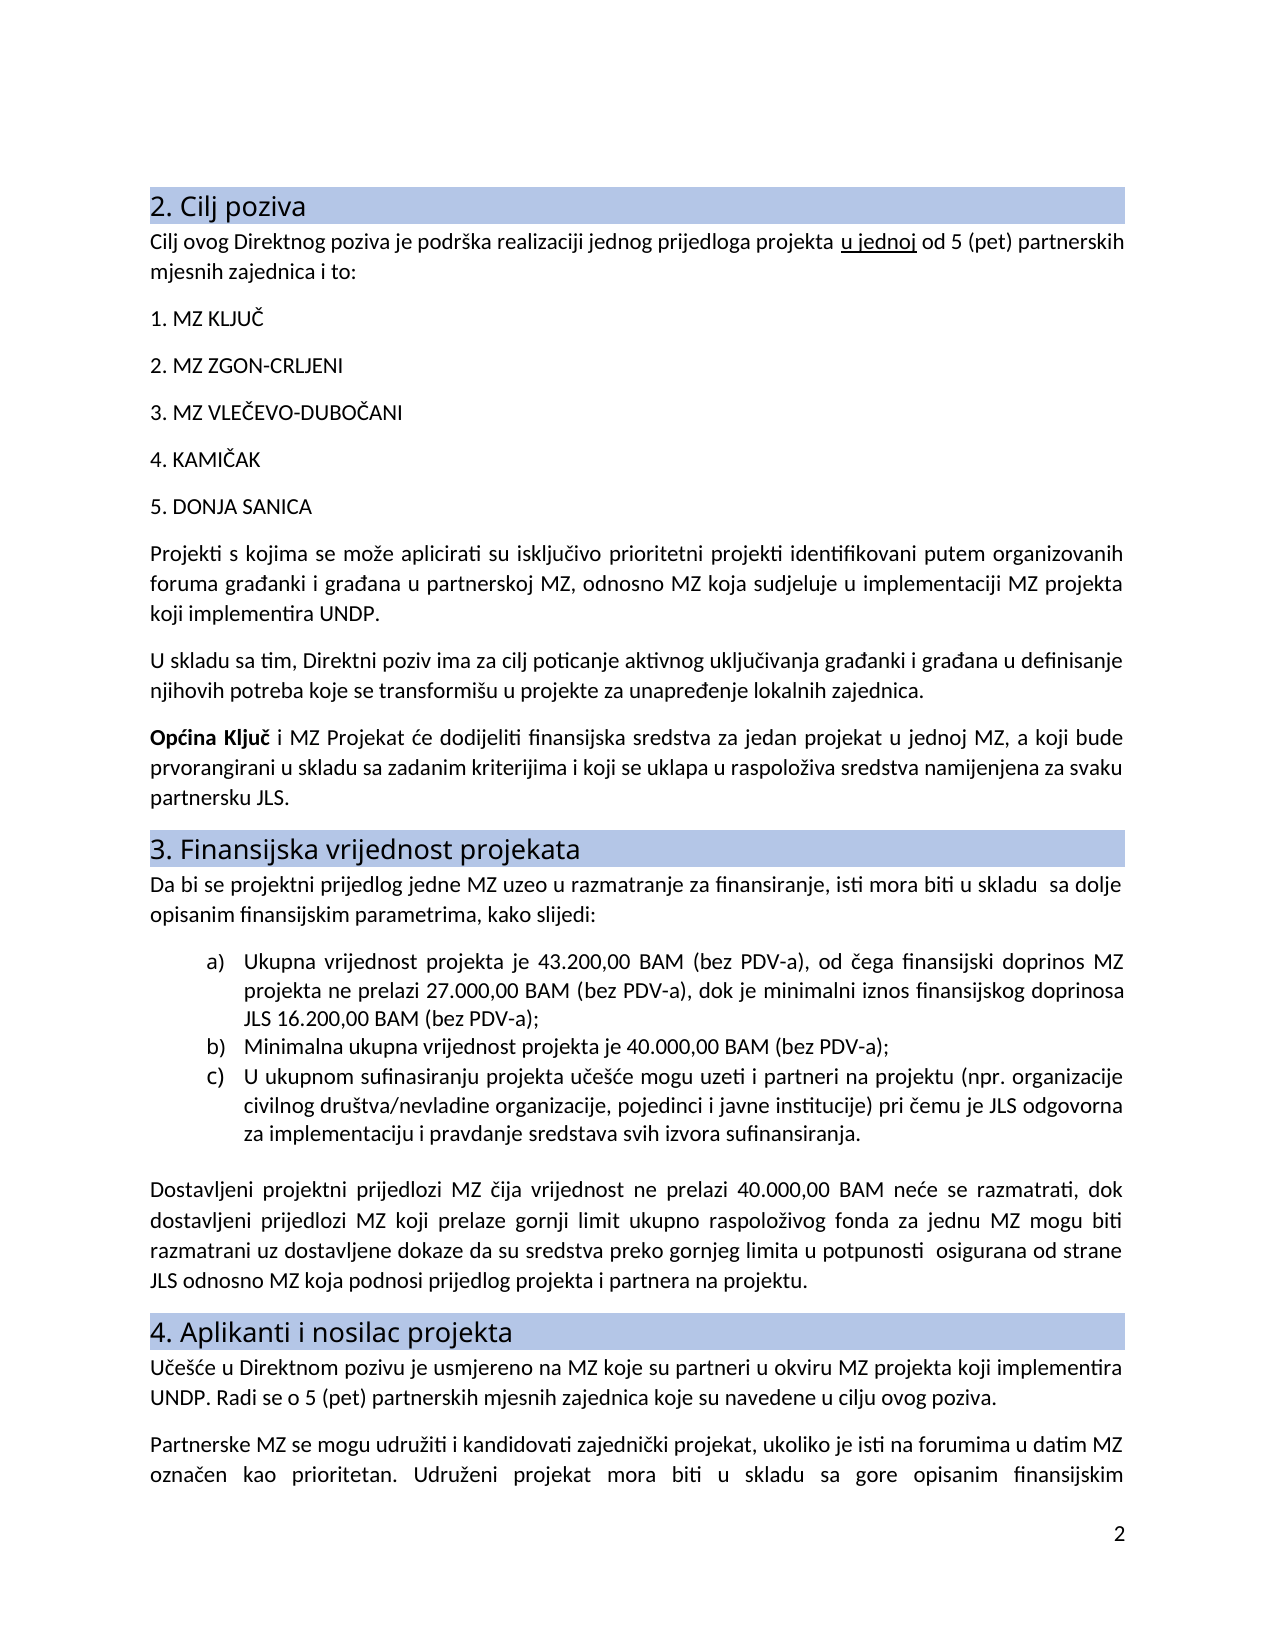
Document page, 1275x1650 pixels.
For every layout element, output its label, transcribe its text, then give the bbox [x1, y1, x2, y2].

text Da bi se projektni prijedlog jedne MZ uzeo u razmatranje za finansiranje, isti mora biti u skladu sa dolje opisanim finansijskim parametrima, kako slijedi: [150, 870, 1125, 928]
text 3. MZ VLEČEVO-DUBOČANI [150, 398, 1125, 426]
text 5. DONJA SANICA [150, 492, 1125, 520]
subtitle 3. Finansijska vrijednost projekata [150, 830, 1125, 867]
text Cilj ovog Direktnog poziva je podrška realizaciji jednog prijedloga projekta u jednoj od 5 (pet) partnerskih mjesnih zajednica i to: [150, 227, 1125, 286]
text 1. MZ KLJUČ [150, 304, 1125, 332]
subtitle 2. Cilj poziva [150, 187, 1125, 224]
subtitle 4. Aplikanti i nosilac projekta [150, 1313, 1125, 1350]
list Minimalna ukupna vrijednost projekta je 40.000,00 BAM (bez PDV-a); [206, 1032, 1125, 1060]
text U skladu sa tim, Direktni poziv ima za cilj poticanje aktivnog uključivanja građanki i građana u definisanje njihovih potreba koje se transformišu u projekte za unapređenje lokalnih zajednica. [150, 646, 1125, 704]
text Učešće u Direktnom pozivu je usmjereno na MZ koje su partneri u okviru MZ projekta koji implementira UNDP. Radi se o 5 (pet) partnerskih mjesnih zajednica koje su navedene u cilju ovog poziva. [150, 1353, 1125, 1411]
text Projekti s kojima se može aplicirati su isključivo prioritetni projekti identifikovani putem organizovanih foruma građanki i građana u partnerskoj MZ, odnosno MZ koja sudjeluje u implementaciji MZ projekta koji implementira UNDP. [150, 539, 1125, 627]
text Dostavljeni projektni prijedlozi MZ čija vrijednost ne prelazi 40.000,00 BAM neće se razmatrati, dok dostavljeni prijedlozi MZ koji prelaze gornji limit ukupno raspoloživog fonda za jednu MZ mogu biti razmatrani uz dostavljene dokaze da su sredstva preko gornjeg limita u potpunosti osigurana od strane JLS odnosno MZ koja podnosi prijedlog projekta i partnera na projektu. [150, 1176, 1125, 1294]
text 2. MZ ZGON-CRLJENI [150, 351, 1125, 379]
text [150, 1430, 1125, 1488]
text Općina Ključ i MZ Projekat će dodijeliti finansijska sredstva za jedan projekat u jednoj MZ, a koji bude prvorangirani u skladu sa zadanim kriterijima i koji se uklapa u raspoloživa sredstva namijenjena za svaku partnersku JLS. [150, 723, 1125, 812]
list Ukupna vrijednost projekta je 43.200,00 BAM (bez PDV-a), od čega finansijski doprinos MZ projekta ne prelazi 27.000,00 BAM (bez PDV-a), dok je minimalni iznos finansijskog doprinosa JLS 16.200,00 BAM (bez PDV-a); [206, 947, 1125, 1032]
list U ukupnom sufinasiranju projekta učešće mogu uzeti i partneri na projektu (npr. organizacije civilnog društva/nevladine organizacije, pojedinci i javne institucije) pri čemu je JLS odgovorna za implementaciju i pravdanje sredstava svih izvora sufinansiranja. [206, 1060, 1125, 1147]
text 4. KAMIČAK [150, 445, 1125, 473]
